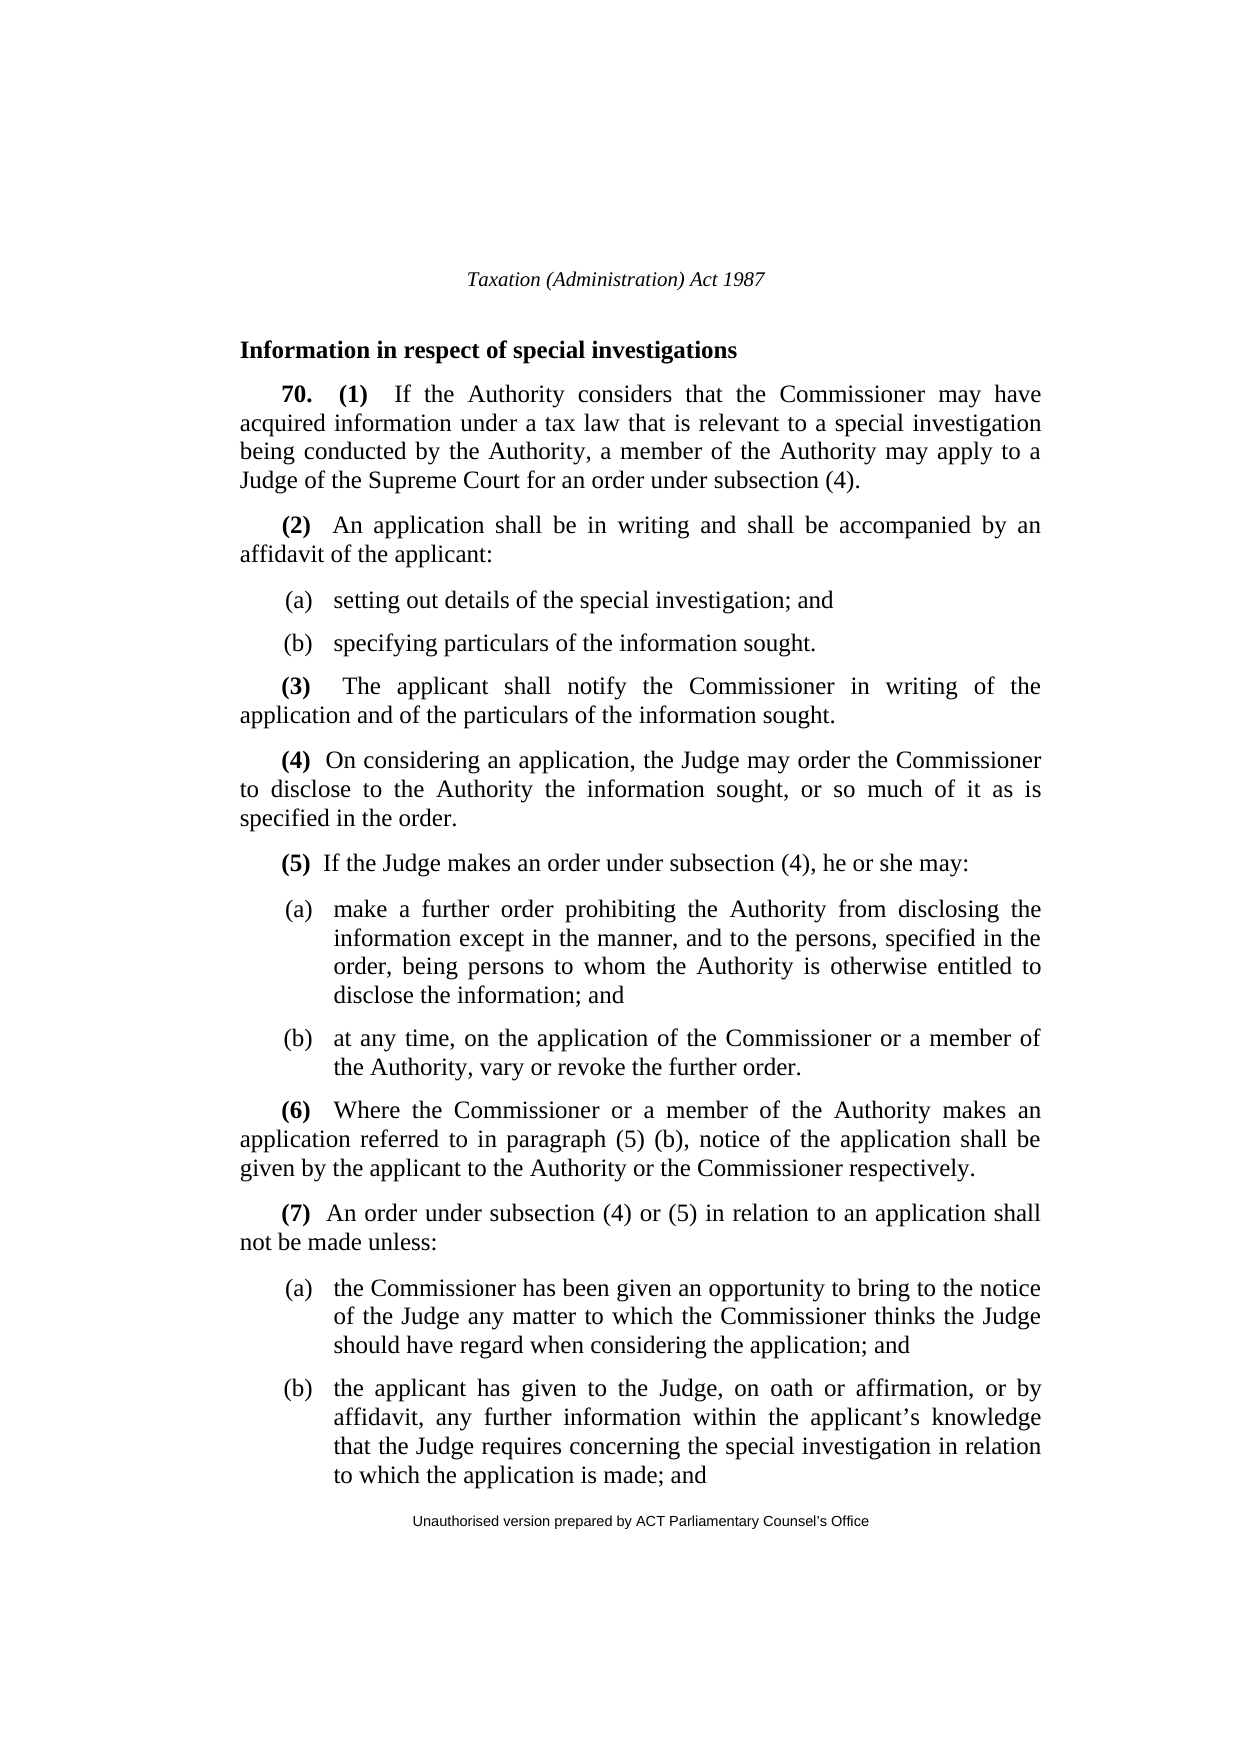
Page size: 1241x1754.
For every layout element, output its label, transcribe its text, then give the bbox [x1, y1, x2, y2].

text (4) On considering an application, the Judge may order the Commissioner to disclose to the Authority the information sought, or so much of it as is specified in the order. [239, 746, 1042, 832]
text (5) If the Judge makes an order under subsection (4), he or she may: [239, 848, 1042, 877]
text (b) the applicant has given to the Judge, on oath or affirmation, or by affidavit, any further information within the applicant’s knowledge that the Judge requires concerning the special investigation in relation to which the application is made; and [239, 1373, 1042, 1488]
text (b) at any time, on the application of the Commissioner or a member of the Authority, vary or revoke the further order. [239, 1023, 1042, 1081]
text (2) An application shall be in writing and shall be accompanied by an affidavit of the applicant: [239, 511, 1042, 568]
text 70. (1) If the Authority considers that the Commissioner may have acquired information under a tax law that is relevant to a special investigation being conducted by the Authority, a member of the Authority may apply to a Judge of the Supreme Court for an order under subsection (4). [239, 379, 1042, 494]
text (b) specifying particulars of the information sought. [239, 628, 1042, 657]
text (a) make a further order prohibiting the Authority from disclosing the information except in the manner, and to the persons, specified in the order, being persons to whom the Authority is otherwise entitled to disclose the information; and [239, 894, 1042, 1009]
text (a) the Commissioner has been given an opportunity to bring to the notice of the Judge any matter to which the Commissioner thinks the Judge should have regard when considering the application; and [239, 1273, 1042, 1359]
text (7) An order under subsection (4) or (5) in relation to an application shall not be made unless: [239, 1198, 1042, 1256]
text (6) Where the Commissioner or a member of the Authority makes an application referred to in paragraph (5) (b), notice of the application shall be given by the applicant to the Authority or the Commissioner respectively. [239, 1096, 1042, 1182]
text (a) setting out details of the special investigation; and [239, 585, 1042, 613]
subtitle Information in respect of special investigations [239, 336, 1042, 364]
text (3) The applicant shall notify the Commissioner in writing of the application and of the particulars of the information sought. [239, 671, 1042, 729]
